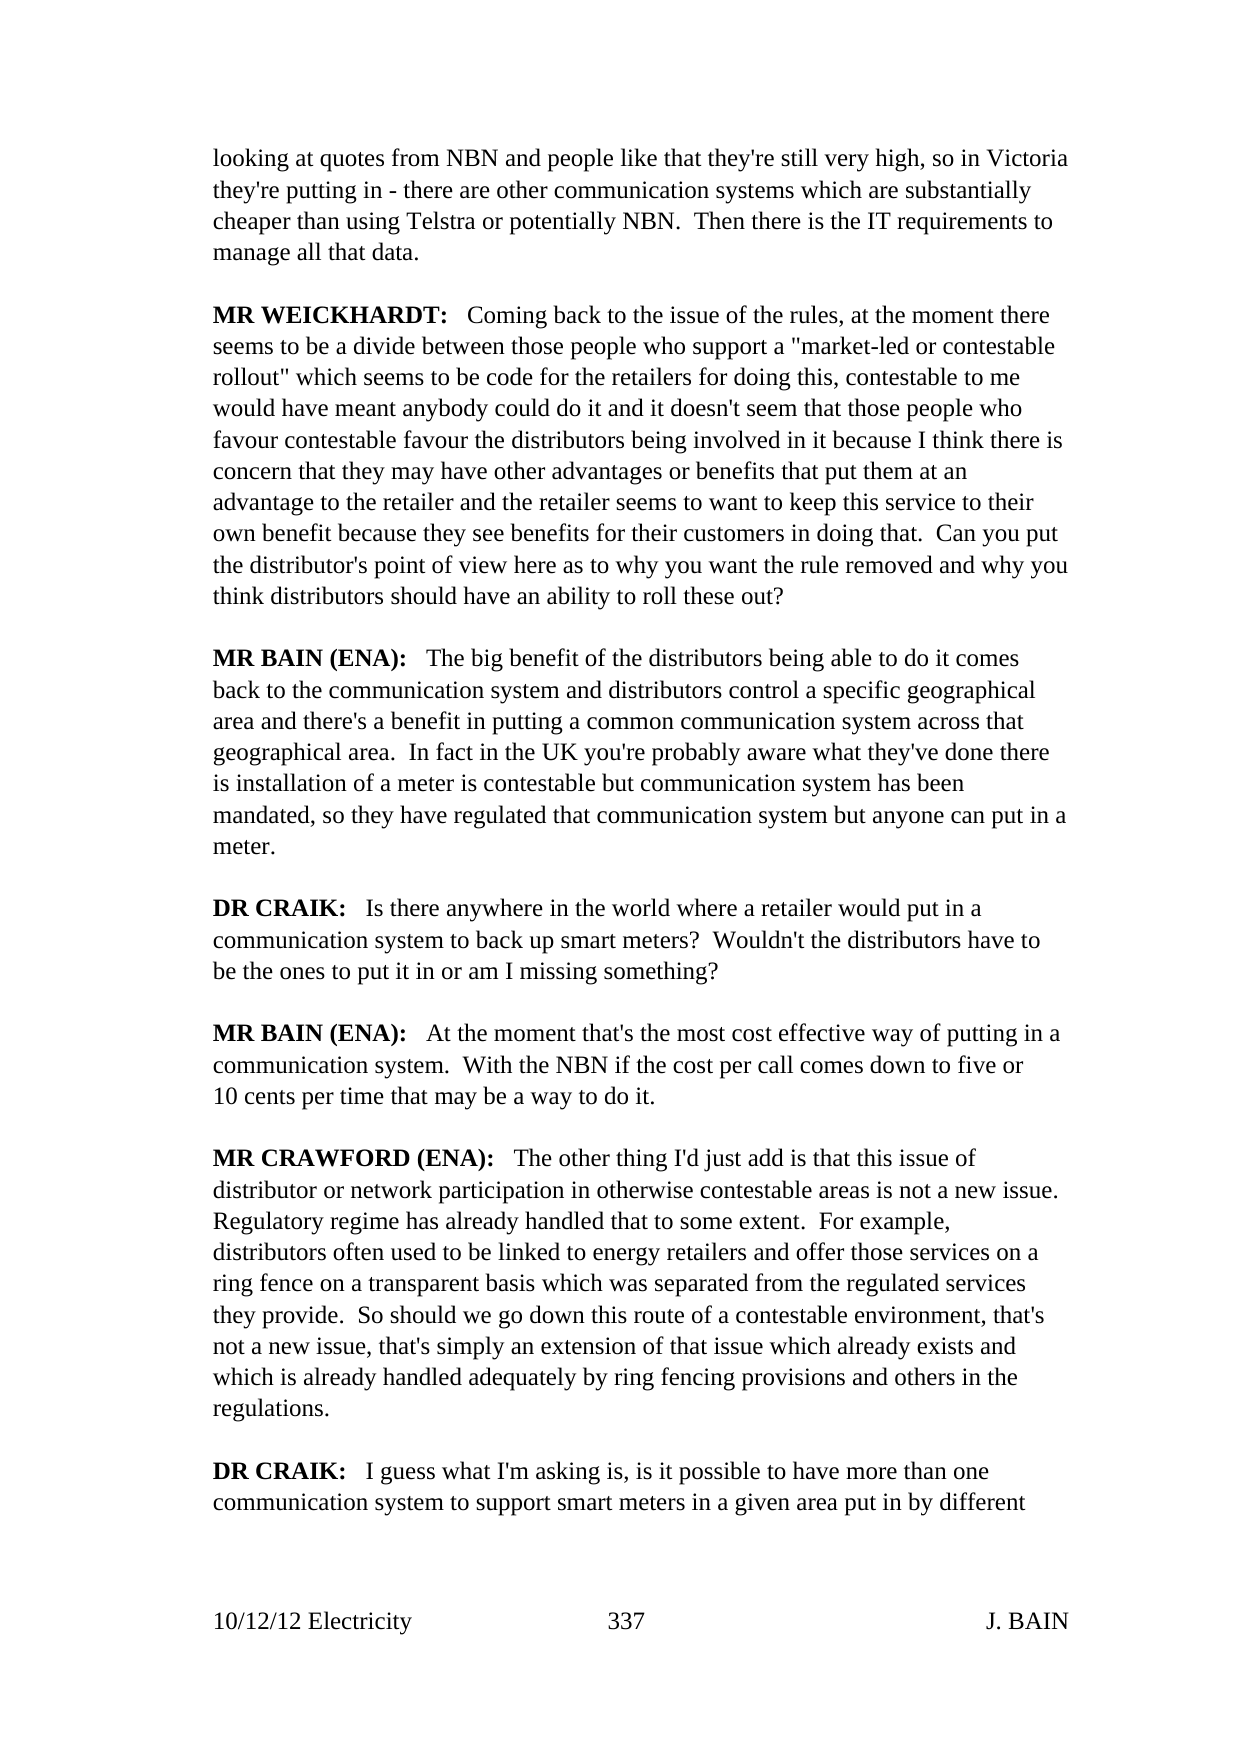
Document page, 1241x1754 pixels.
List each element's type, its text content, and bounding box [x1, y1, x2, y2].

text MR CRAWFORD (ENA): The other thing I'd just add is that this issue of distributor or network participation in otherwise contestable areas is not a new issue. Regulatory regime has already handled that to some extent. For example, distributors often used to be linked to energy retailers and offer those services on a ring fence on a transparent basis which was separated from the regulated services they provide. So should we go down this route of a contestable environment, that's not a new issue, that's simply an extension of that issue which already exists and which is already handled adequately by ring fencing provisions and others in the regulations. [213, 1142, 1069, 1423]
text MR BAIN (ENA): The big benefit of the distributors being able to do it comes back to the communication system and distributors control a specific geographical area and there's a benefit in putting a common communication system across that geographical area. In fact in the UK you're probably aware what they've done there is installation of a meter is contestable but communication system has been mandated, so they have regulated that communication system but anyone can put in a meter. [213, 642, 1069, 861]
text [213, 1454, 1069, 1517]
text MR BAIN (ENA): At the moment that's the most cost effective way of putting in a communication system. With the NBN if the cost per call comes down to five or 10 cents per time that may be a way to do it. [213, 1017, 1069, 1111]
text MR WEICKHARDT: Coming back to the issue of the rules, at the moment there seems to be a divide between those people who support a "market-led or contestable rollout" which seems to be code for the retailers for doing this, contestable to me would have meant anybody could do it and it doesn't seem that those people who favour contestable favour the distributors being involved in it because I think there is concern that they may have other advantages or benefits that put them at an advantage to the retailer and the retailer seems to want to keep this service to their own benefit because they see benefits for their customers in doing that. Can you put the distributor's point of view here as to why you want the rule removed and why you think distributors should have an ability to roll these out? [213, 298, 1069, 611]
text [213, 142, 1069, 267]
text DR CRAIK: Is there anywhere in the world where a retailer would put in a communication system to back up smart meters? Wouldn't the distributors have to be the ones to put it in or am I missing something? [213, 892, 1069, 986]
